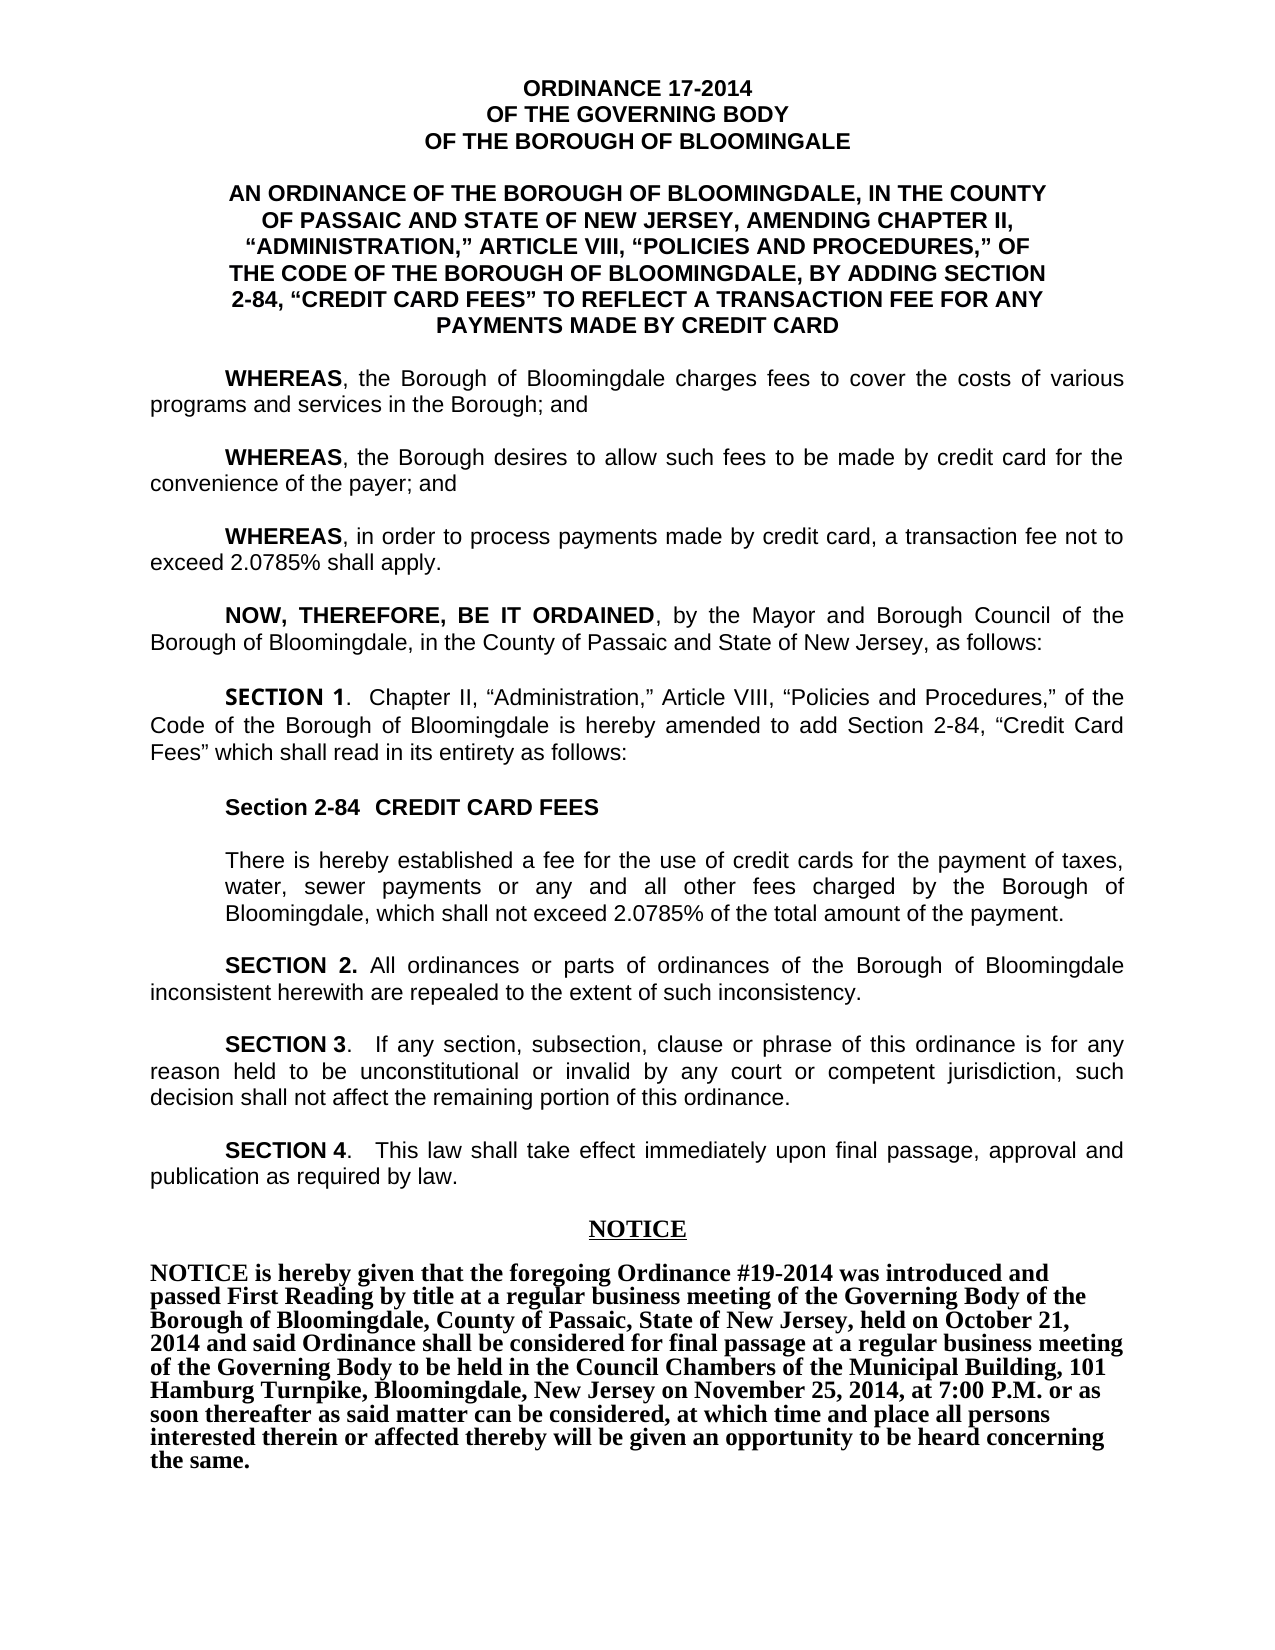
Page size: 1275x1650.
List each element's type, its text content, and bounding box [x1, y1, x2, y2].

text There is hereby established a fee for the use of credit cards for the payment of taxes, water, sewer payments or any and all other fees charged by the Borough of Bloomingdale, which shall not exceed 2.0785% of the total amount of the payment. [225, 847, 1125, 926]
text SECTION 4. This law shall take effect immediately upon final passage, approval and publication as required by law. [150, 1137, 1125, 1189]
text SECTION 2. All ordinances or parts of ordinances of the Borough of Bloomingdale inconsistent herewith are repealed to the extent of such inconsistency. [150, 952, 1125, 1005]
text OF THE BOROUGH OF BLOOMINGALE [150, 128, 1125, 154]
text OF THE GOVERNING BODY [150, 101, 1125, 128]
text SECTION 3. If any section, subsection, clause or phrase of this ordinance is for any reason held to be unconstitutional or invalid by any court or competent jurisdiction, such decision shall not affect the remaining portion of this ordinance. [150, 1031, 1125, 1111]
text NOTICE is hereby given that the foregoing Ordinance #19-2014 was introduced and passed First Reading by title at a regular business meeting of the Governing Body of the Borough of Bloomingdale, County of Passaic, State of New Jersey, held on October 21, 2014 and said Ordinance shall be considered for final passage at a regular business meeting of the Governing Body to be held in the Council Chambers of the Municipal Building, 101 Hamburg Turnpike, Bloomingdale, New Jersey on November 25, 2014, at 7:00 P.M. or as soon thereafter as said matter can be considered, at which time and place all persons interested therein or affected thereby will be given an opportunity to be heard concerning the same. [150, 1263, 1125, 1473]
text Section 2-84 CREDIT CARD FEES [150, 794, 1125, 821]
text ORDINANCE 17-2014 [150, 75, 1125, 101]
text Section 1. Chapter II, “Administration,” Article VIII, “Policies and Procedures,” of the Code of the Borough of Bloomingdale is hereby amended to add Section 2-84, “Credit Card Fees” which shall read in its entirety as follows: [150, 681, 1125, 765]
text AN ORDINANCE OF THE BOROUGH OF BLOOMINGDALE, IN THE COUNTY OF PASSAIC AND STATE OF NEW JERSEY, amending Chapter II, “Administration,” Article VIII, “Policies and Procedures,” of the code of the borough of bloomingdale, by adding Section 2-84, “credit card Fees” to reflect a transaction fee for any payments made by credit card [225, 180, 1050, 338]
text NOW, THEREFORE, BE IT ORDAINED, by the Mayor and Borough Council of the Borough of Bloomingdale, in the County of Passaic and State of New Jersey, as follows: [150, 602, 1125, 655]
text WHEREAS, the Borough desires to allow such fees to be made by credit card for the convenience of the payer; and [150, 444, 1125, 497]
text WHEREAS, the Borough of Bloomingdale charges fees to cover the costs of various programs and services in the Borough; and [150, 365, 1125, 418]
text NOTICE [150, 1218, 1125, 1242]
text WHEREAS, in order to process payments made by credit card, a transaction fee not to exceed 2.0785% shall apply. [150, 523, 1125, 576]
